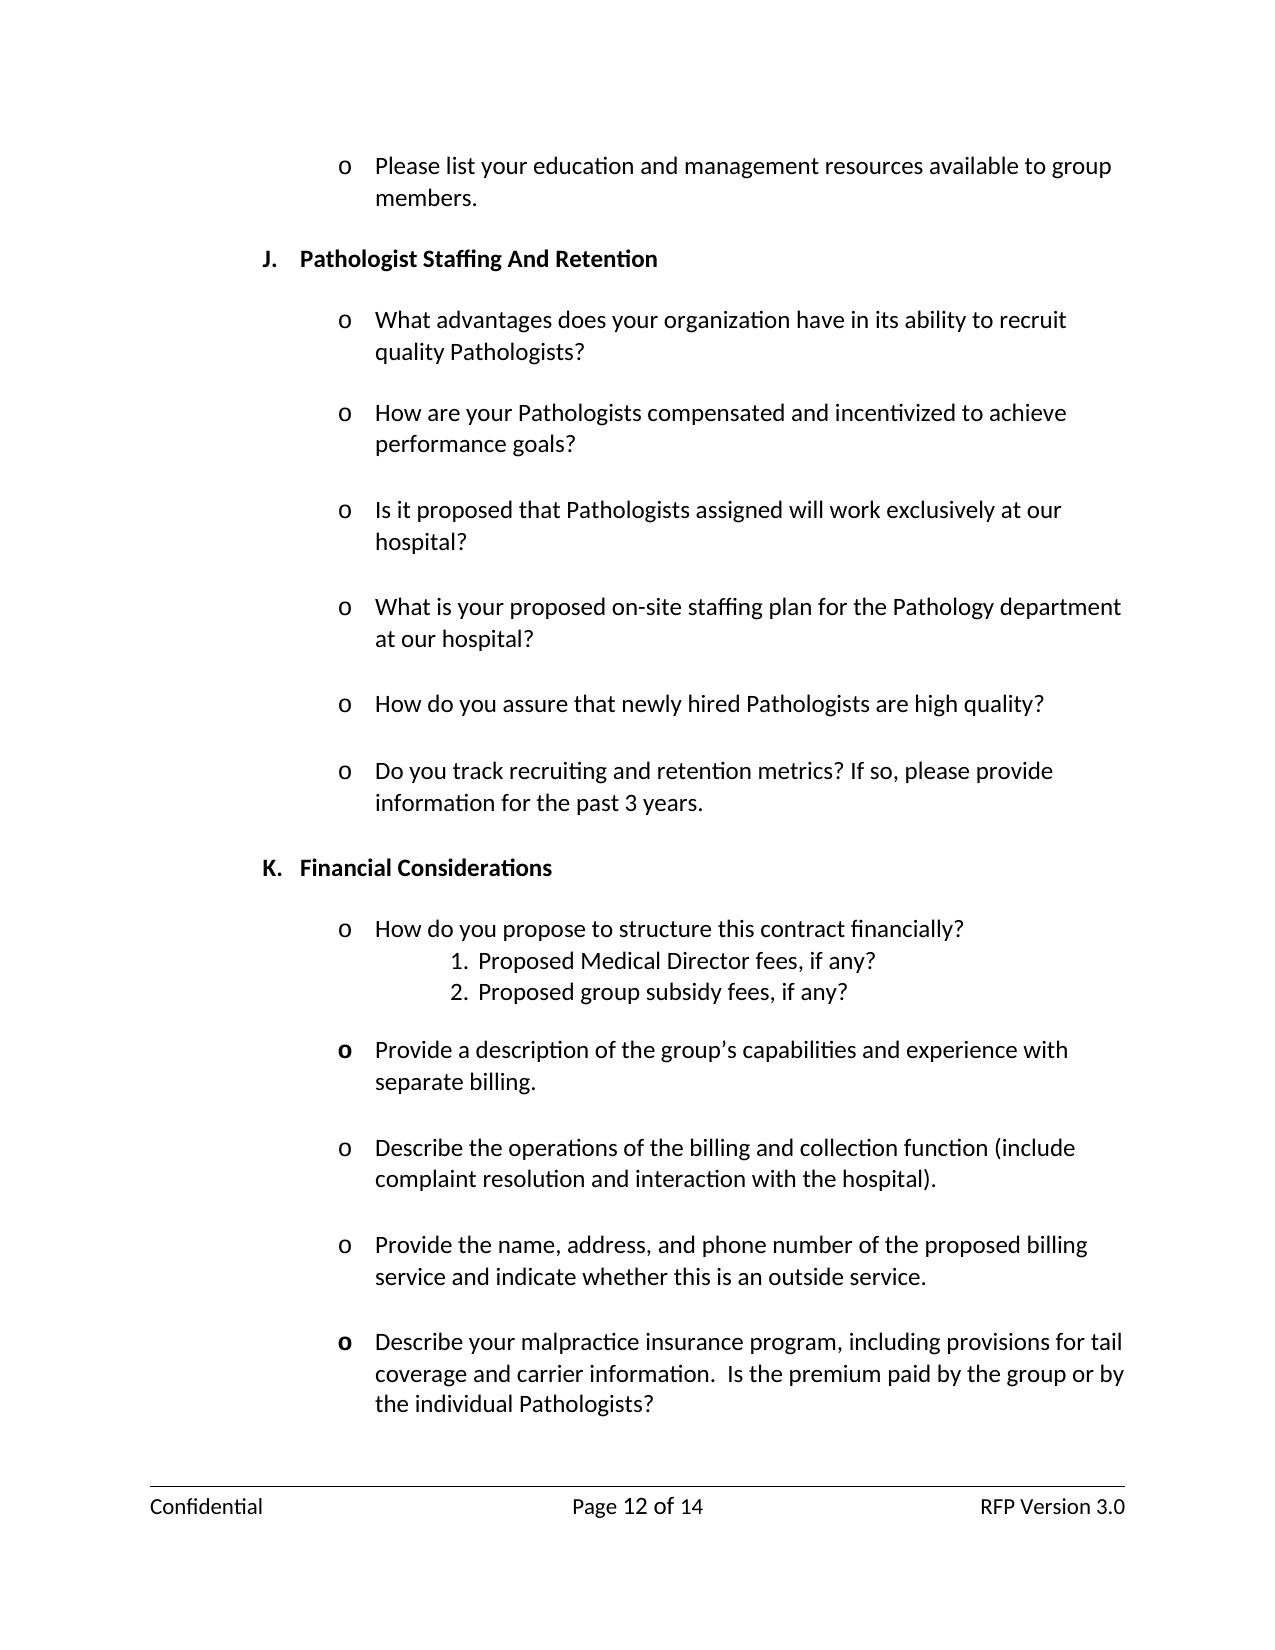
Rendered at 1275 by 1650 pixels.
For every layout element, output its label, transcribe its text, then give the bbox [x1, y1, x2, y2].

list How do you propose to structure this contract financially? [337, 914, 1125, 945]
list Is it proposed that Pathologists assigned will work exclusively at our hospital? [337, 494, 1125, 556]
list What advantages does your organization have in its ability to recruit quality Pathologists? [337, 304, 1125, 366]
list Describe your malpractice insurance program, including provisions for tail coverage and carrier information. Is the premium paid by the group or by the individual Pathologists? [337, 1326, 1125, 1447]
list Financial Considerations [262, 853, 1125, 883]
list Pathologist Staffing And Retention [262, 243, 1125, 273]
list How do you assure that newly hired Pathologists are high quality? [337, 688, 1125, 720]
list Do you track recruiting and retention metrics? If so, please provide information for the past 3 years. [337, 755, 1125, 818]
list Proposed group subsidy fees, if any? [450, 976, 1125, 1006]
list Proposed Medical Director fees, if any? [450, 945, 1125, 976]
list Please list your education and management resources available to group members. [337, 150, 1125, 212]
list What is your proposed on-site staffing plan for the Pathology department at our hospital? [337, 591, 1125, 653]
list Provide a description of the group’s capabilities and experience with separate billing. [337, 1034, 1125, 1097]
list How are your Pathologists compensated and incentivized to achieve performance goals? [337, 397, 1125, 459]
list Provide the name, address, and phone number of the proposed billing service and indicate whether this is an outside service. [337, 1229, 1125, 1291]
list Describe the operations of the billing and collection function (include complaint resolution and interaction with the hospital). [337, 1132, 1125, 1194]
